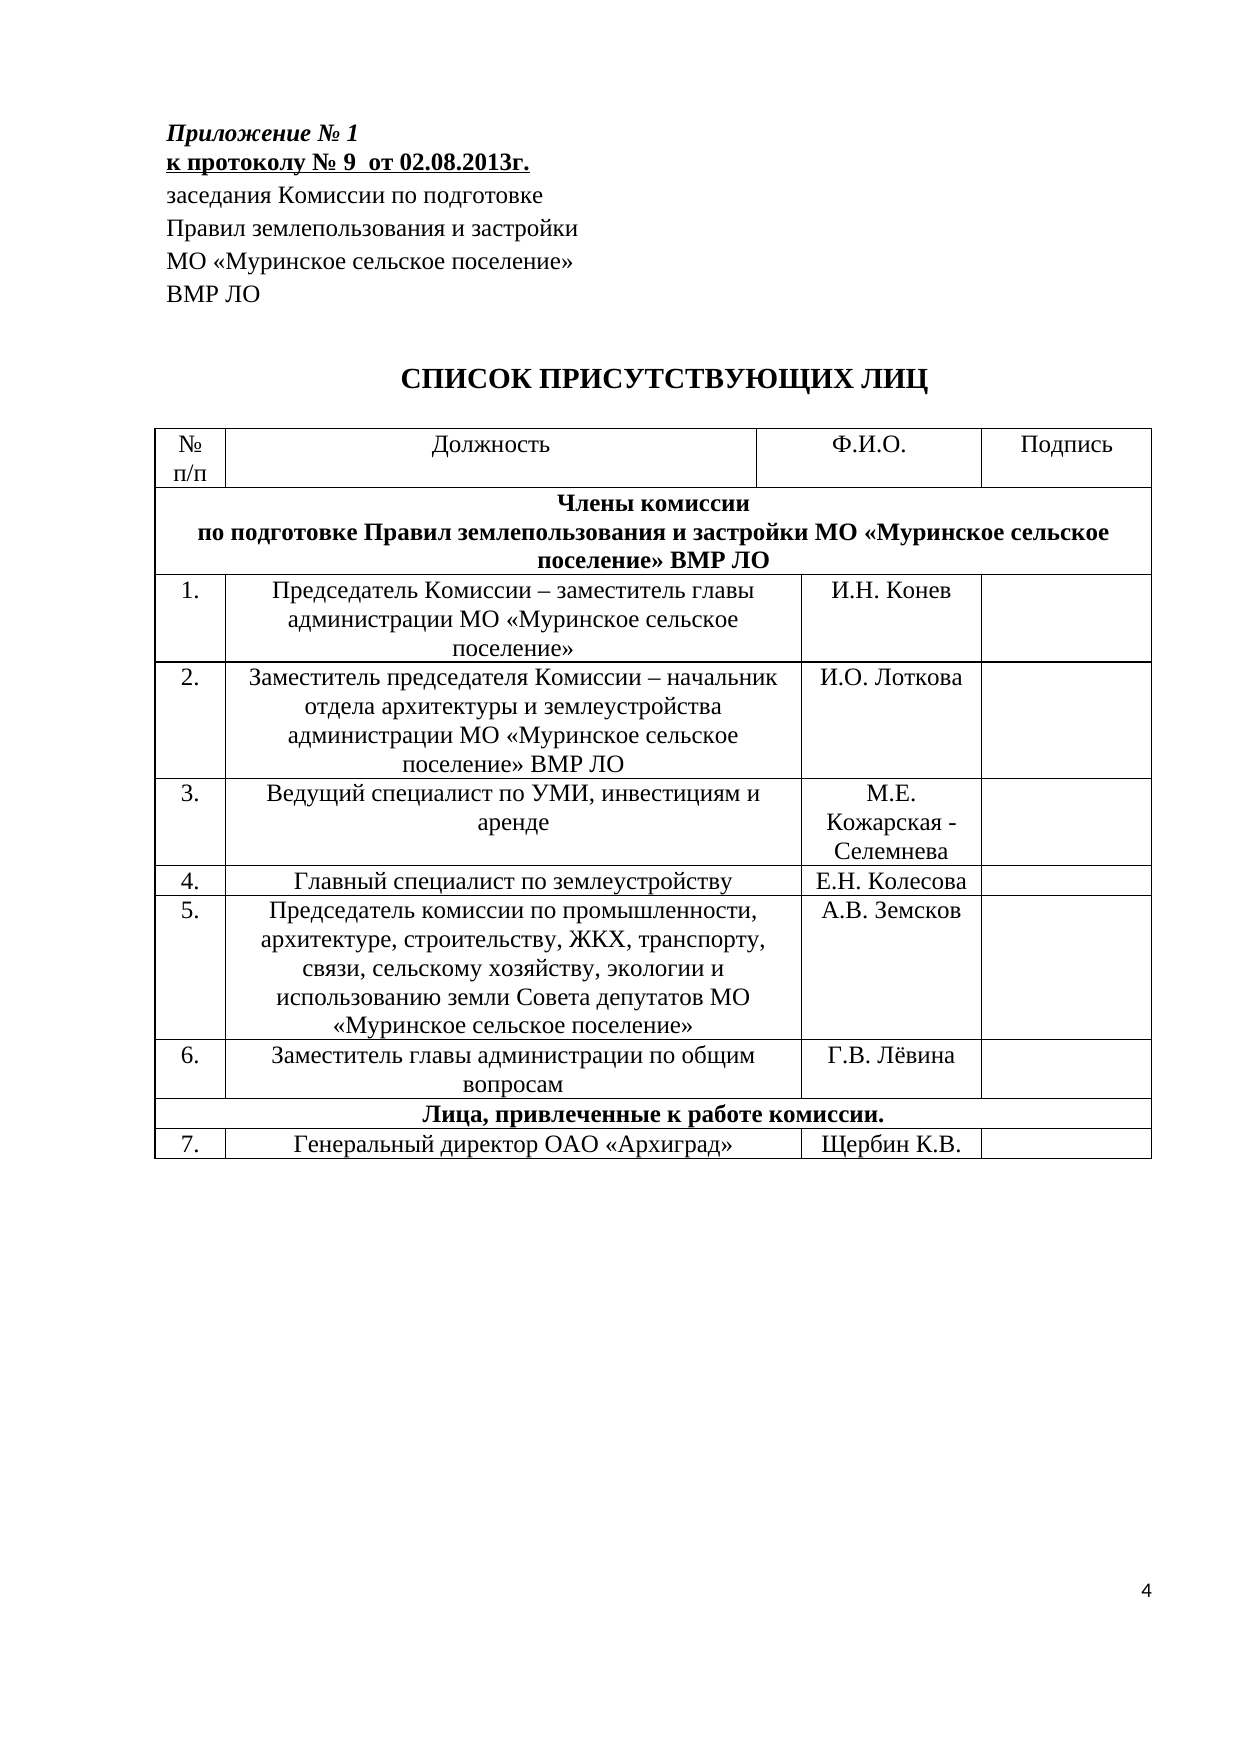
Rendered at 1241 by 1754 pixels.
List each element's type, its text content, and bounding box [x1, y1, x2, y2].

table_header № п/п [156, 429, 225, 487]
table_cell 5. [156, 896, 225, 1039]
table_header Должность [226, 429, 756, 487]
table_cell 1. [156, 575, 225, 661]
table_cell М.Е. Кожарская -Селемнева [802, 779, 981, 865]
table_cell Г.В. Лёвина [802, 1040, 981, 1098]
table_cell 3. [156, 779, 225, 865]
table_cell Председатель комиссии по промышленности, архитектуре, строительству, ЖКХ, транспорту, связи, сельскому хозяйству, экологии и использованию земли Совета депутатов МО «Муринское сельское поселение» [226, 896, 801, 1039]
table_header Приложение № 1 к протоколу № 9 от 02.08.2013г. заседания Комиссии по подготовке Правил землепользования и застройки МО «Муринское сельское поселение» ВМР ЛО [155, 118, 609, 332]
table_cell Члены комиссии по подготовке Правил землепользования и застройки МО «Муринское сельское поселение» ВМР ЛО [156, 488, 1151, 574]
table_cell 7. [156, 1129, 225, 1157]
table_cell [982, 575, 1151, 661]
table_cell Главный специалист по землеустройству [226, 866, 801, 894]
table_cell И.О. Лоткова [802, 663, 981, 777]
table_header Подпись [982, 429, 1151, 487]
table_cell [982, 896, 1151, 1039]
table_cell 2. [156, 663, 225, 777]
table_cell Заместитель главы администрации по общим вопросам [226, 1040, 801, 1098]
table_cell Генеральный директор ОАО «Архиград» [226, 1129, 801, 1157]
table_cell [982, 779, 1151, 865]
table_cell И.Н. Конев [802, 575, 981, 661]
table_header Ф.И.О. [757, 429, 981, 487]
text СПИСОК ПРИСУТСТВУЮЩИХ ЛИЦ [177, 361, 1152, 395]
table_cell Щербин К.В. [802, 1129, 981, 1157]
table_cell 4. [156, 866, 225, 894]
table_cell Заместитель председателя Комиссии – начальник отдела архитектуры и землеустройства администрации МО «Муринское сельское поселение» ВМР ЛО [226, 663, 801, 777]
table_cell Е.Н. Колесова [802, 866, 981, 894]
table_cell [982, 1040, 1151, 1098]
table_cell Лица, привлеченные к работе комиссии. [156, 1099, 1151, 1128]
table_cell А.В. Земсков [802, 896, 981, 1039]
table_cell [982, 1129, 1151, 1157]
table_cell [982, 866, 1151, 894]
table_cell 6. [156, 1040, 225, 1098]
table_cell Председатель Комиссии – заместитель главы администрации МО «Муринское сельское поселение» [226, 575, 801, 661]
table_cell Ведущий специалист по УМИ, инвестициям и аренде [226, 779, 801, 865]
table_cell [982, 663, 1151, 777]
